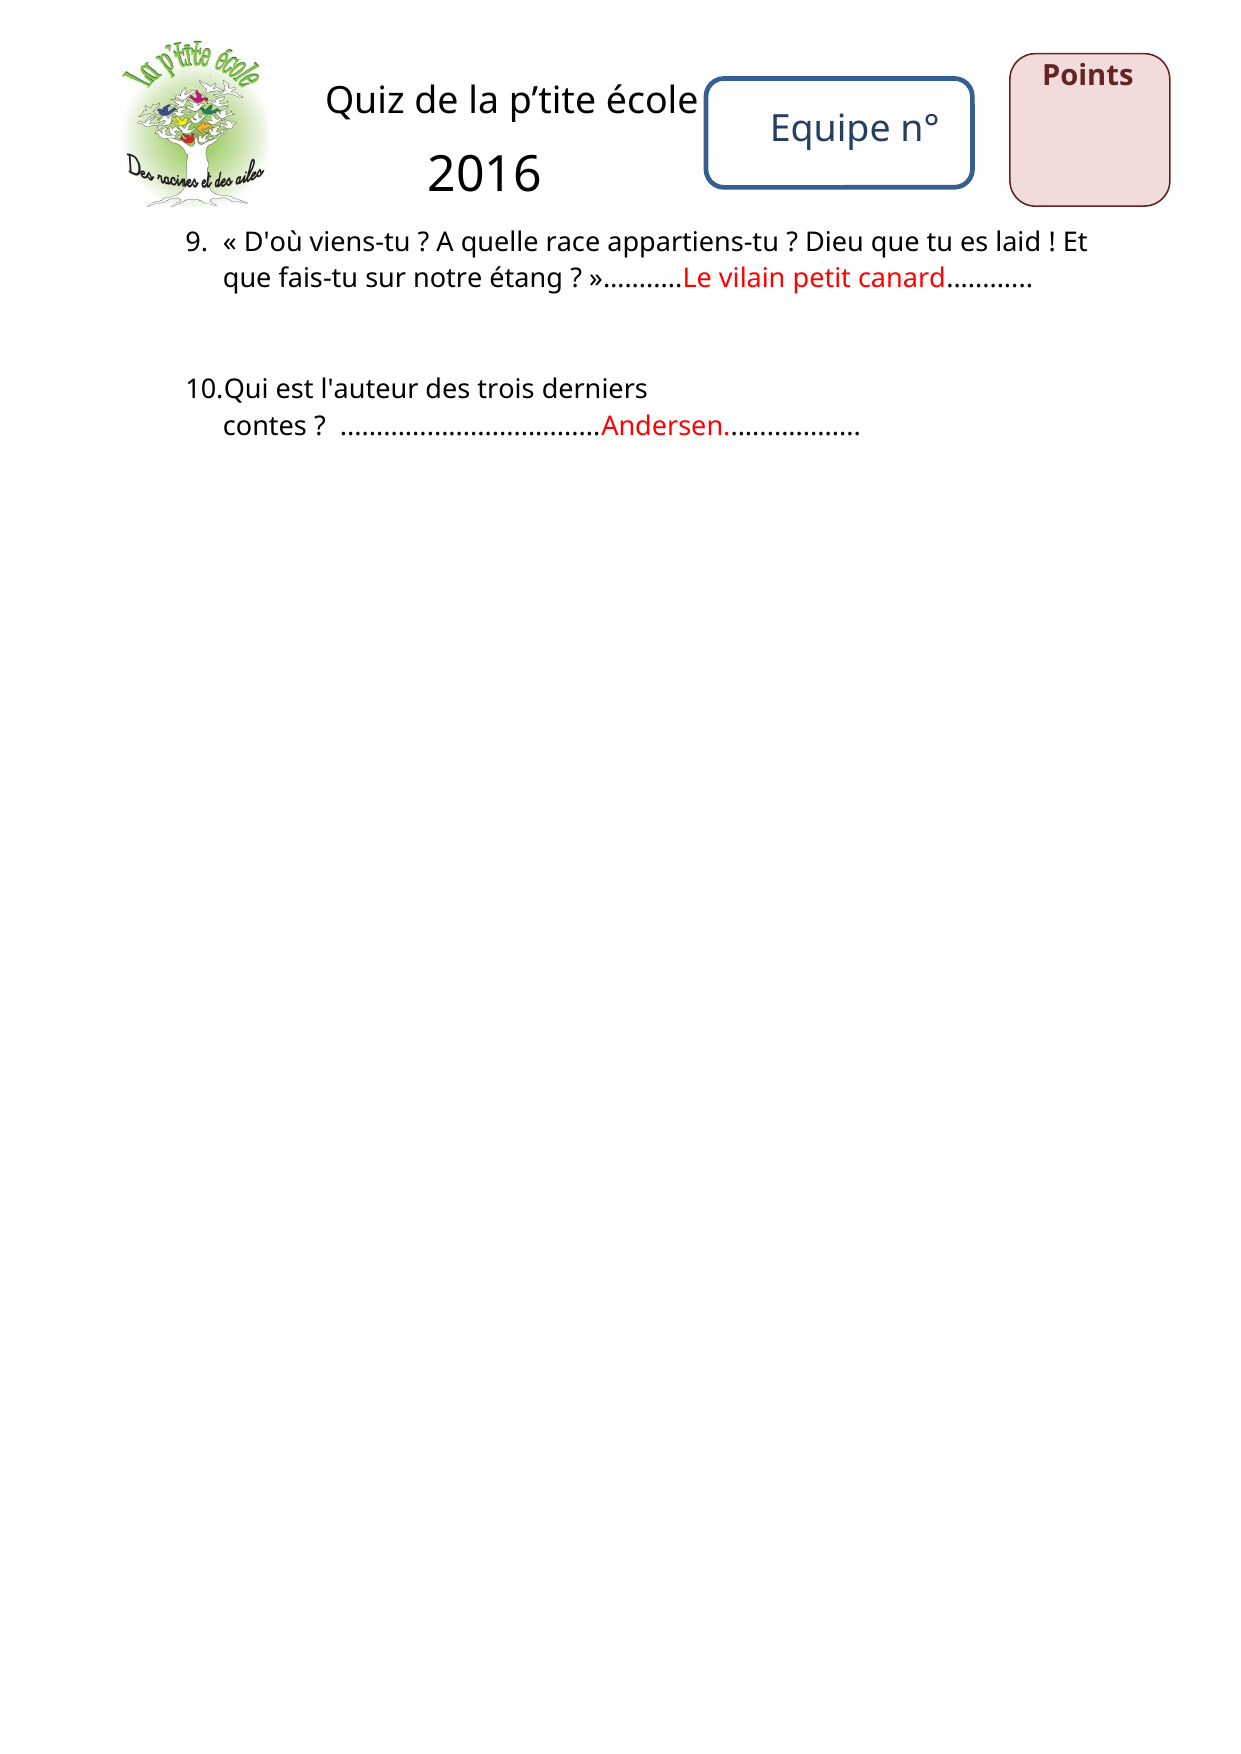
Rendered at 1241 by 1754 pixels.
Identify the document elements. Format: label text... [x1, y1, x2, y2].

list « D'où viens-tu ? A quelle race appartiens-tu ? Dieu que tu es laid ! Et que fais-tu sur notre étang ? » …........Le vilain petit canard............ [185, 222, 1122, 296]
picture [119, 37, 269, 207]
list Qui est l'auteur des trois derniers contes ? ....................................Andersen................... [185, 369, 1122, 443]
